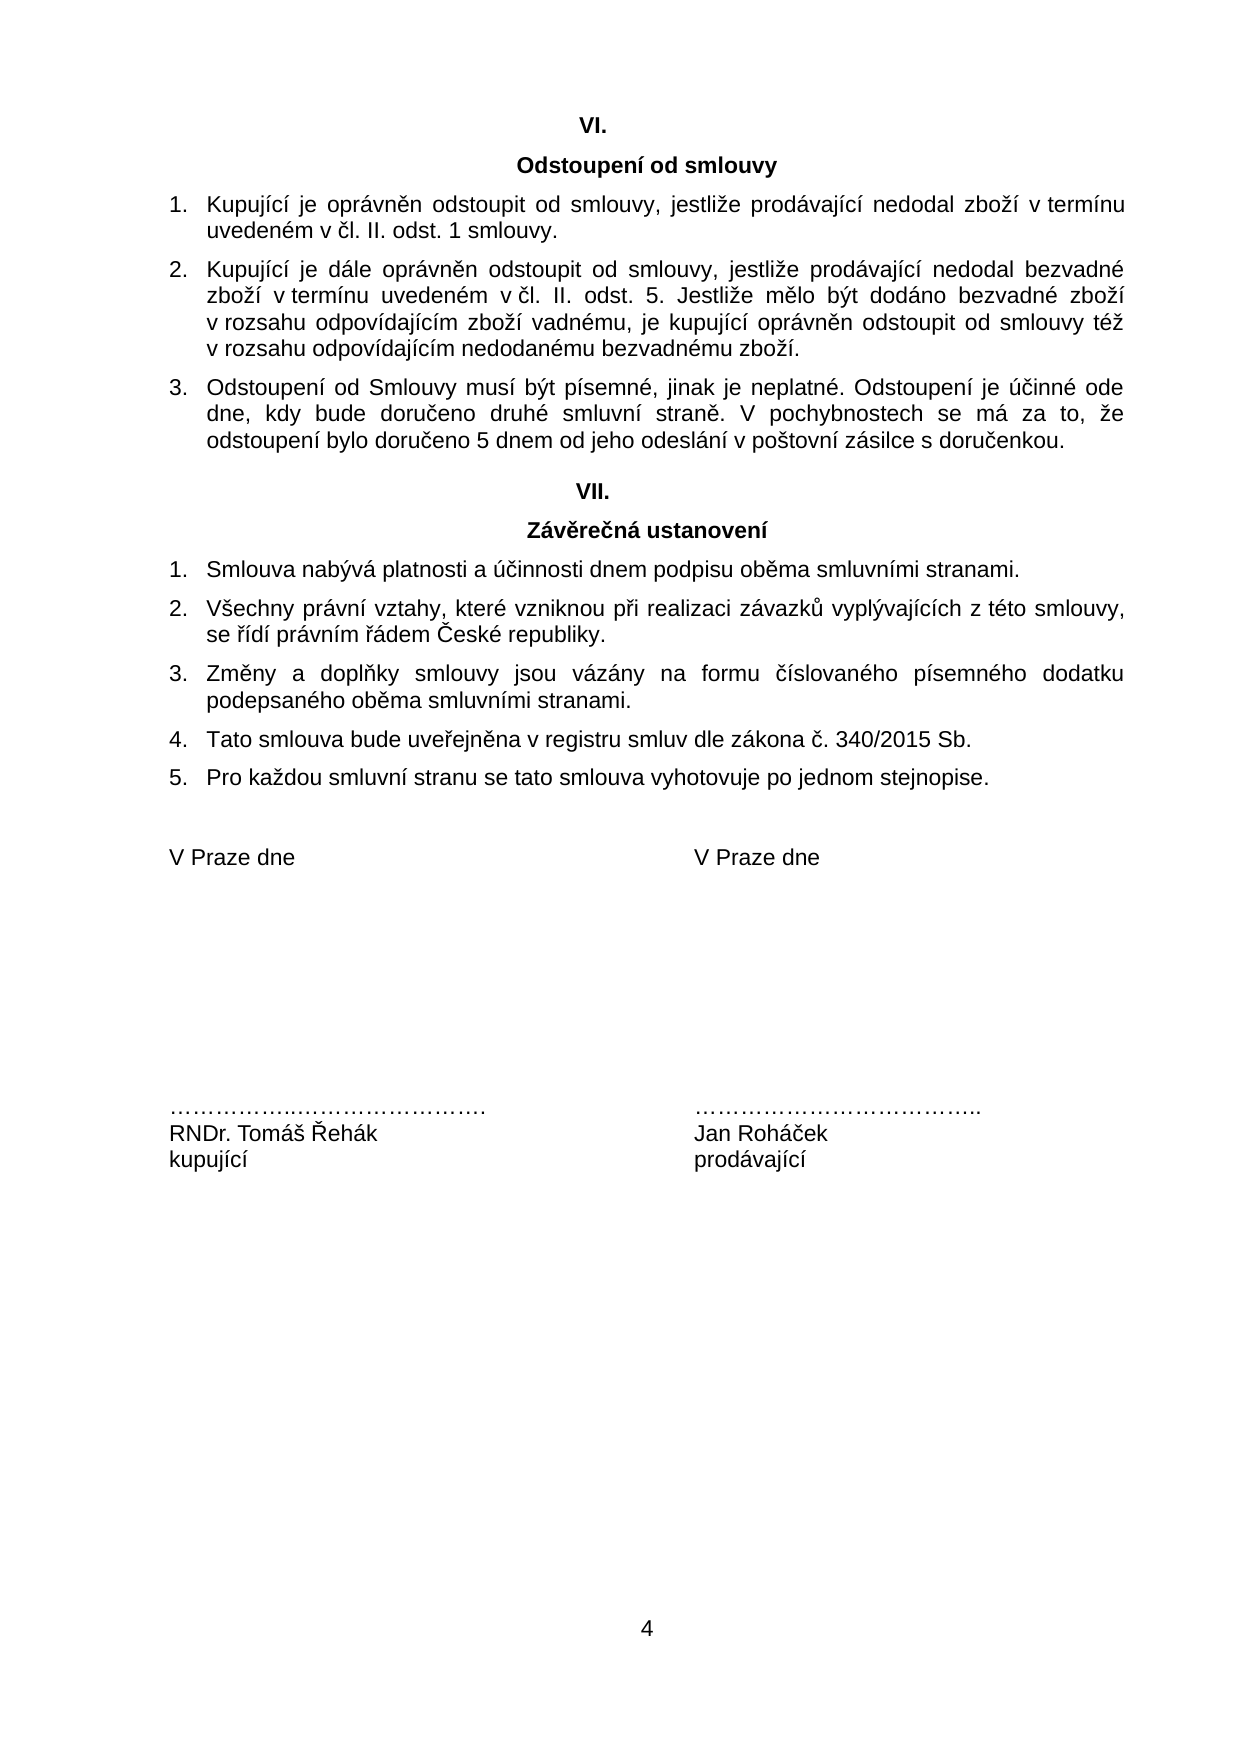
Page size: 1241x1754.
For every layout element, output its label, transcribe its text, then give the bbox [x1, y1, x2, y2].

list Změny a doplňky smlouvy jsou vázány na formu číslovaného písemného dodatku podepsaného oběma smluvními stranami. [169, 660, 1125, 713]
subtitle Odstoupení od smlouvy [169, 152, 1125, 178]
text kupující prodávající [169, 1146, 1125, 1172]
text V Praze dne V Praze dne [169, 843, 1125, 870]
text ……………..……………………. ……………………………….. [169, 1093, 1125, 1119]
list Smlouva nabývá platnosti a účinnosti dnem podpisu oběma smluvními stranami. [169, 556, 1125, 583]
list Všechny právní vztahy, které vzniknou při realizaci závazků vyplývajících z této smlouvy, se řídí právním řádem České republiky. [169, 595, 1125, 648]
list Pro každou smluvní stranu se tato smlouva vyhotovuje po jednom stejnopise. [169, 764, 1125, 791]
list Kupující je oprávněn odstoupit od smlouvy, jestliže prodávající nedodal zboží v termínu uvedeném v čl. II. odst. 1 smlouvy. [169, 191, 1125, 243]
list Kupující je dále oprávněn odstoupit od smlouvy, jestliže prodávající nedodal bezvadné zboží v termínu uvedeném v čl. II. odst. 5. Jestliže mělo být dodáno bezvadné zboží v rozsahu odpovídajícím zboží vadnému, je kupující oprávněn odstoupit od smlouvy též v rozsahu odpovídajícím nedodanému bezvadnému zboží. [169, 256, 1125, 361]
subtitle Závěrečná ustanovení [169, 517, 1125, 544]
list Tato smlouva bude uveřejněna v registru smluv dle zákona č. 340/2015 Sb. [169, 726, 1125, 752]
list Odstoupení od Smlouvy musí být písemné, jinak je neplatné. Odstoupení je účinné ode dne, kdy bude doručeno druhé smluvní straně. V pochybnostech se má za to, že odstoupení bylo doručeno 5 dnem od jeho odeslání v poštovní zásilce s doručenkou. [169, 374, 1125, 453]
text RNDr. Tomáš Řehák Jan Roháček [169, 1119, 1125, 1146]
